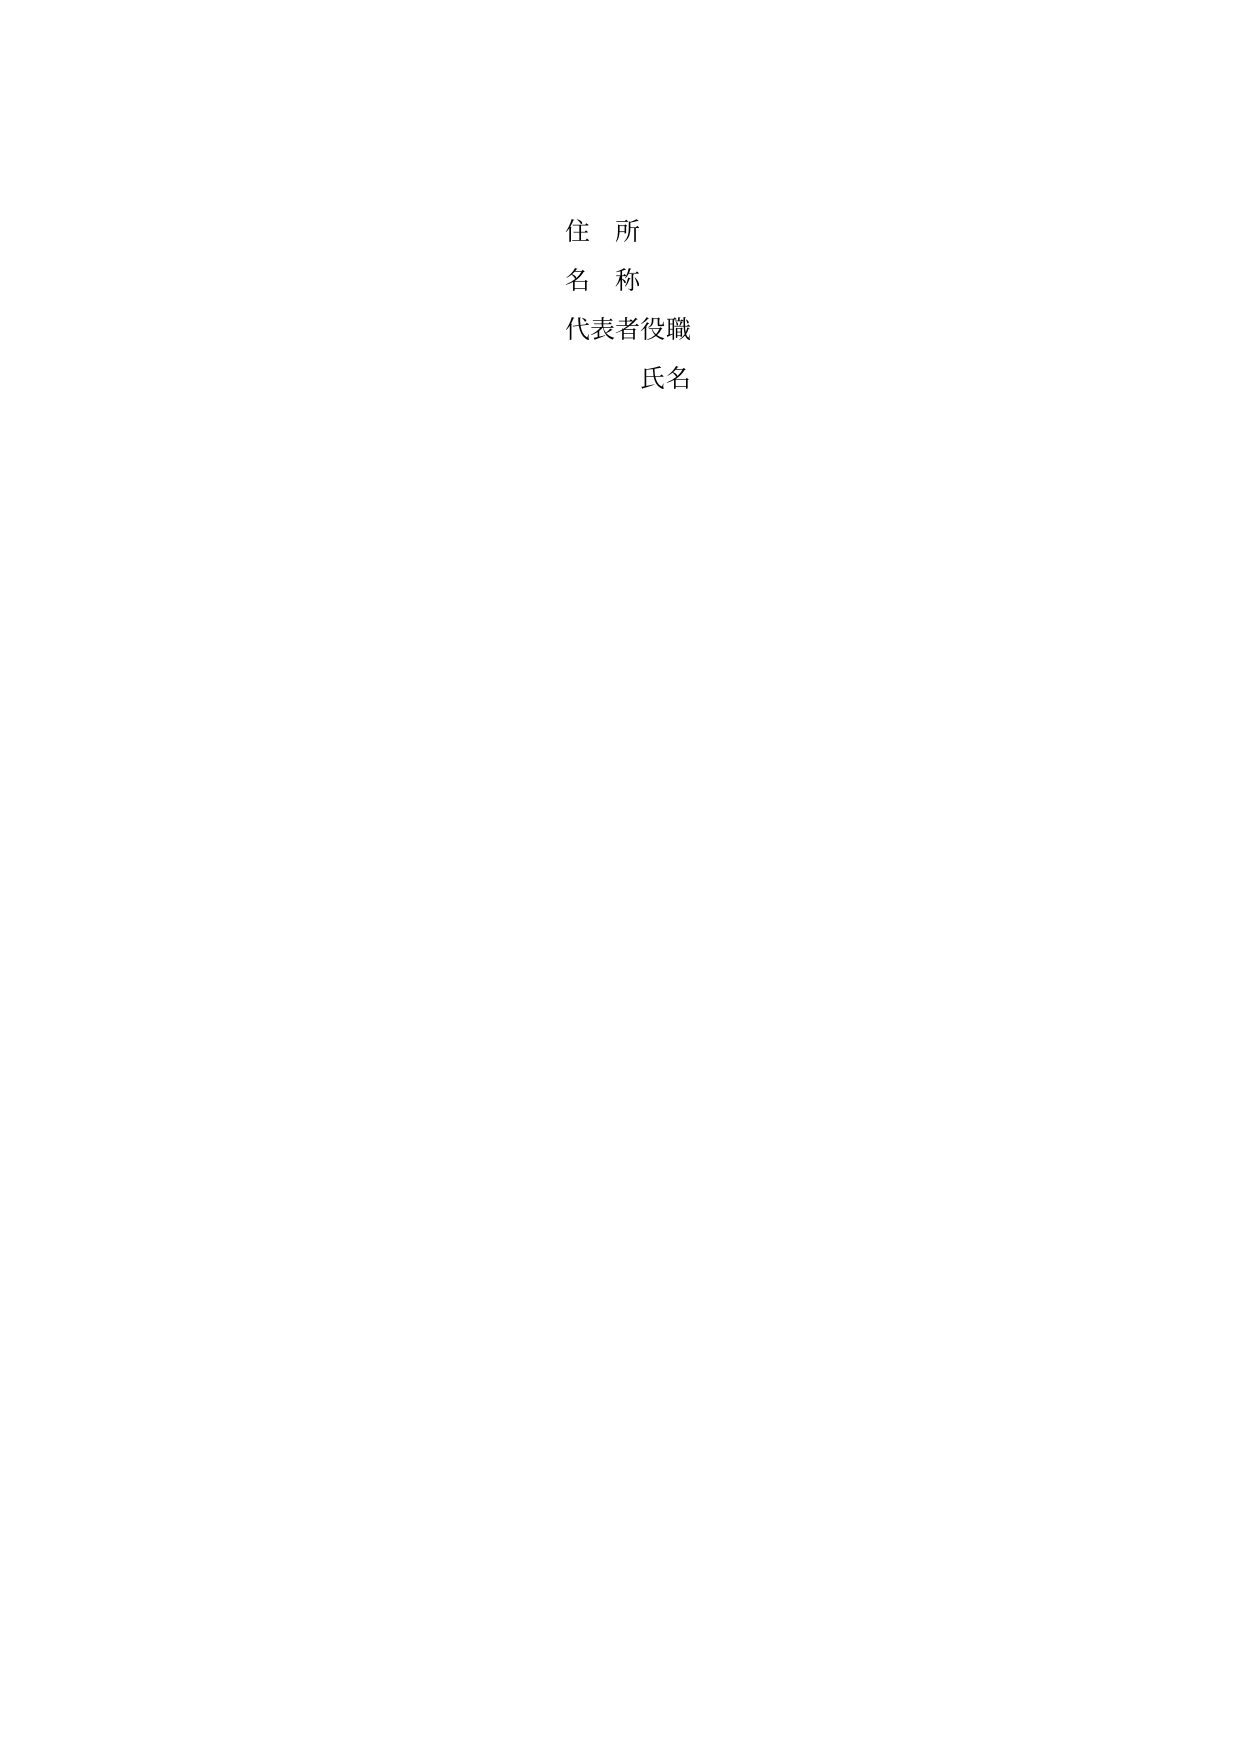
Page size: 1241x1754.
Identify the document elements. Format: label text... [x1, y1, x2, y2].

text 住 所 [540, 206, 1122, 254]
text 代表者役職 [540, 303, 1122, 352]
text 氏名 [540, 352, 1122, 401]
text 名 称 [540, 254, 1122, 303]
